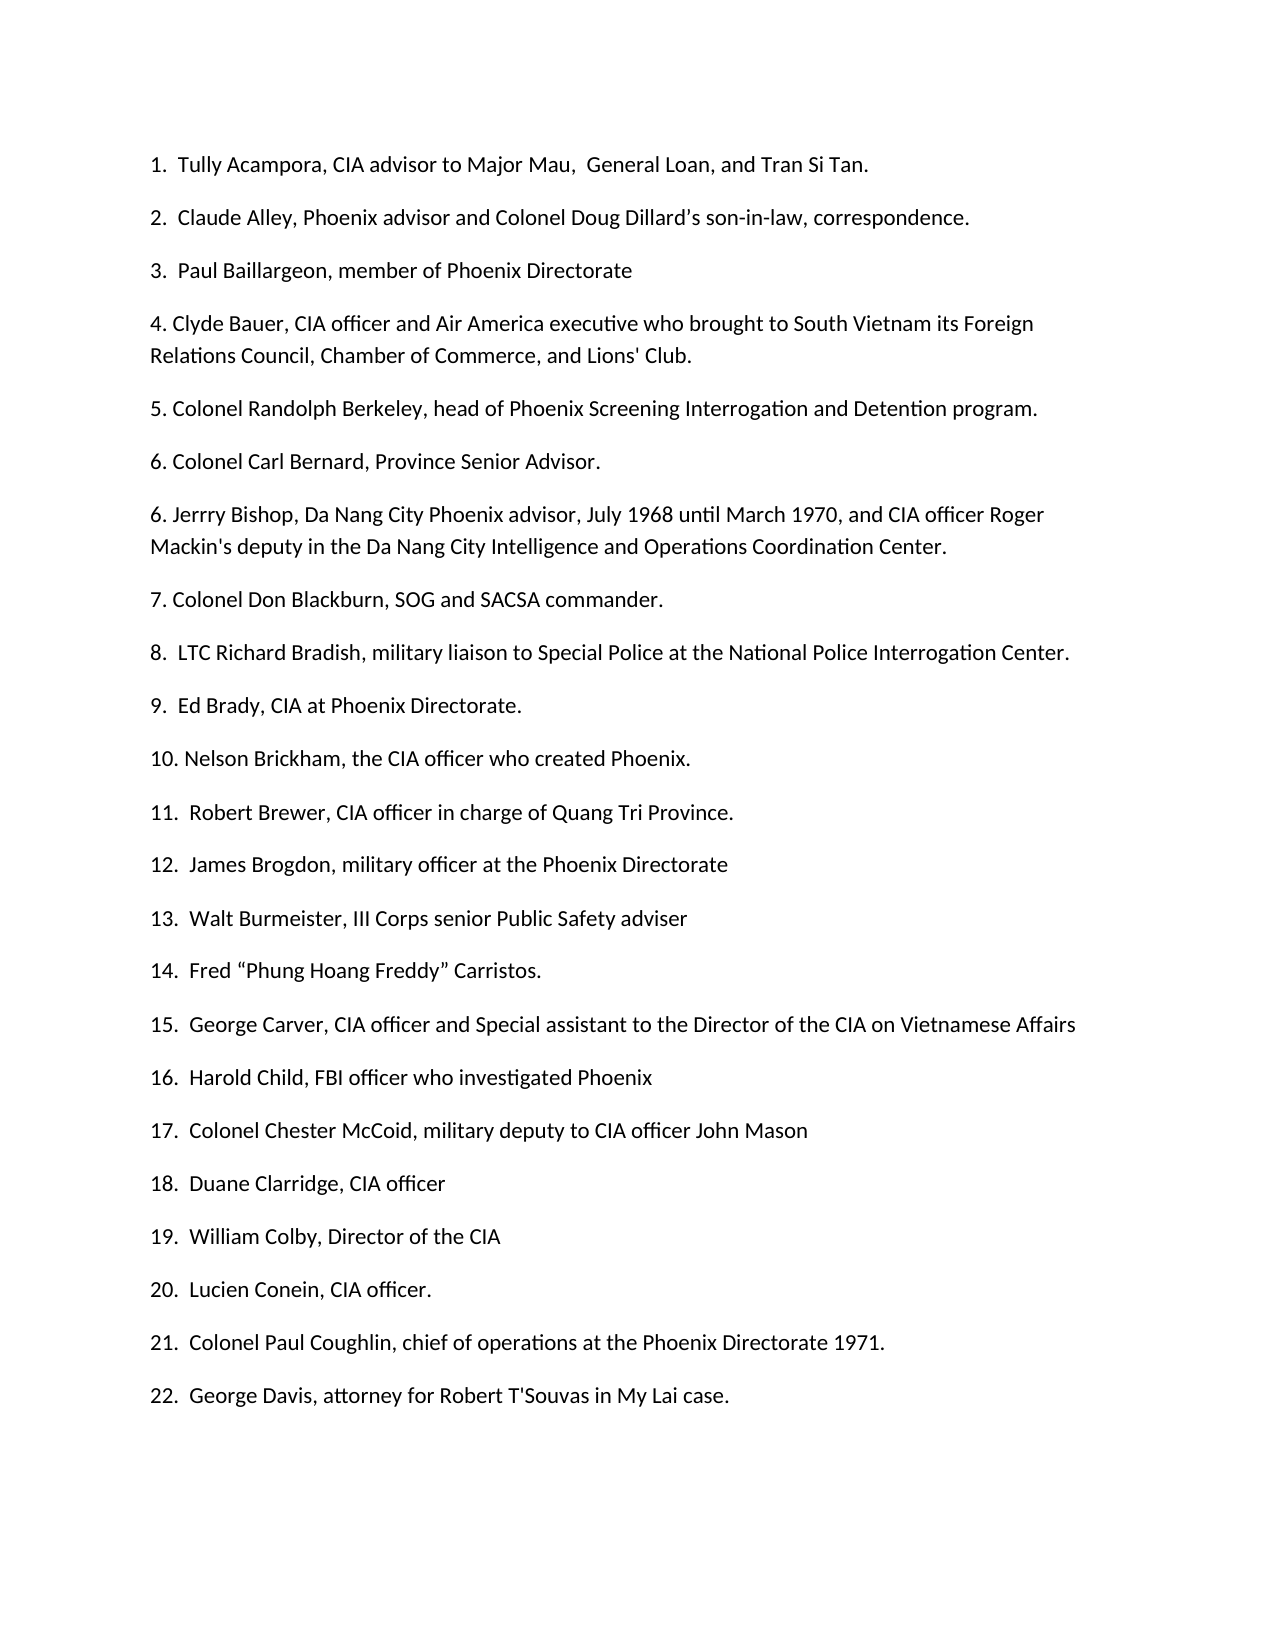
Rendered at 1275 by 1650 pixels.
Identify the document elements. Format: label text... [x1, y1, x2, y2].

text 22. George Davis, attorney for Robert T'Souvas in My Lai case. [150, 1381, 1125, 1409]
text 6. Colonel Carl Bernard, Province Senior Advisor. [150, 447, 1125, 475]
text 1. Tully Acampora, CIA advisor to Major Mau, General Loan, and Tran Si Tan. [150, 150, 1125, 178]
text 18. Duane Clarridge, CIA officer [150, 1169, 1125, 1197]
text 3. Paul Baillargeon, member of Phoenix Directorate [150, 256, 1125, 284]
text 6. Jerrry Bishop, Da Nang City Phoenix advisor, July 1968 until March 1970, and CIA officer Roger Mackin's deputy in the Da Nang City Intelligence and Operations Coordination Center. [150, 500, 1125, 561]
text 20. Lucien Conein, CIA officer. [150, 1275, 1125, 1303]
text 13. Walt Burmeister, III Corps senior Public Safety adviser [150, 904, 1125, 932]
text 21. Colonel Paul Coughlin, chief of operations at the Phoenix Directorate 1971. [150, 1328, 1125, 1356]
text 9. Ed Brady, CIA at Phoenix Directorate. [150, 692, 1125, 719]
text 16. Harold Child, FBI officer who investigated Phoenix [150, 1063, 1125, 1091]
text 17. Colonel Chester McCoid, military deputy to CIA officer John Mason [150, 1116, 1125, 1144]
text 12. James Brogdon, military officer at the Phoenix Directorate [150, 851, 1125, 879]
text 2. Claude Alley, Phoenix advisor and Colonel Doug Dillard’s son-in-law, correspondence. [150, 203, 1125, 231]
text 7. Colonel Don Blackburn, SOG and SACSA commander. [150, 586, 1125, 613]
text 10. Nelson Brickham, the CIA officer who created Phoenix. [150, 744, 1125, 773]
text 14. Fred “Phung Hoang Freddy” Carristos. [150, 957, 1125, 985]
text 11. Robert Brewer, CIA officer in charge of Quang Tri Province. [150, 798, 1125, 826]
text 4. Clyde Bauer, CIA officer and Air America executive who brought to South Vietnam its Foreign Relations Council, Chamber of Commerce, and Lions' Club. [150, 309, 1125, 369]
text 8. LTC Richard Bradish, military liaison to Special Police at the National Police Interrogation Center. [150, 638, 1125, 667]
text 19. William Colby, Director of the CIA [150, 1222, 1125, 1250]
text 5. Colonel Randolph Berkeley, head of Phoenix Screening Interrogation and Detention program. [150, 394, 1125, 422]
text 15. George Carver, CIA officer and Special assistant to the Director of the CIA on Vietnamese Affairs [150, 1010, 1125, 1038]
